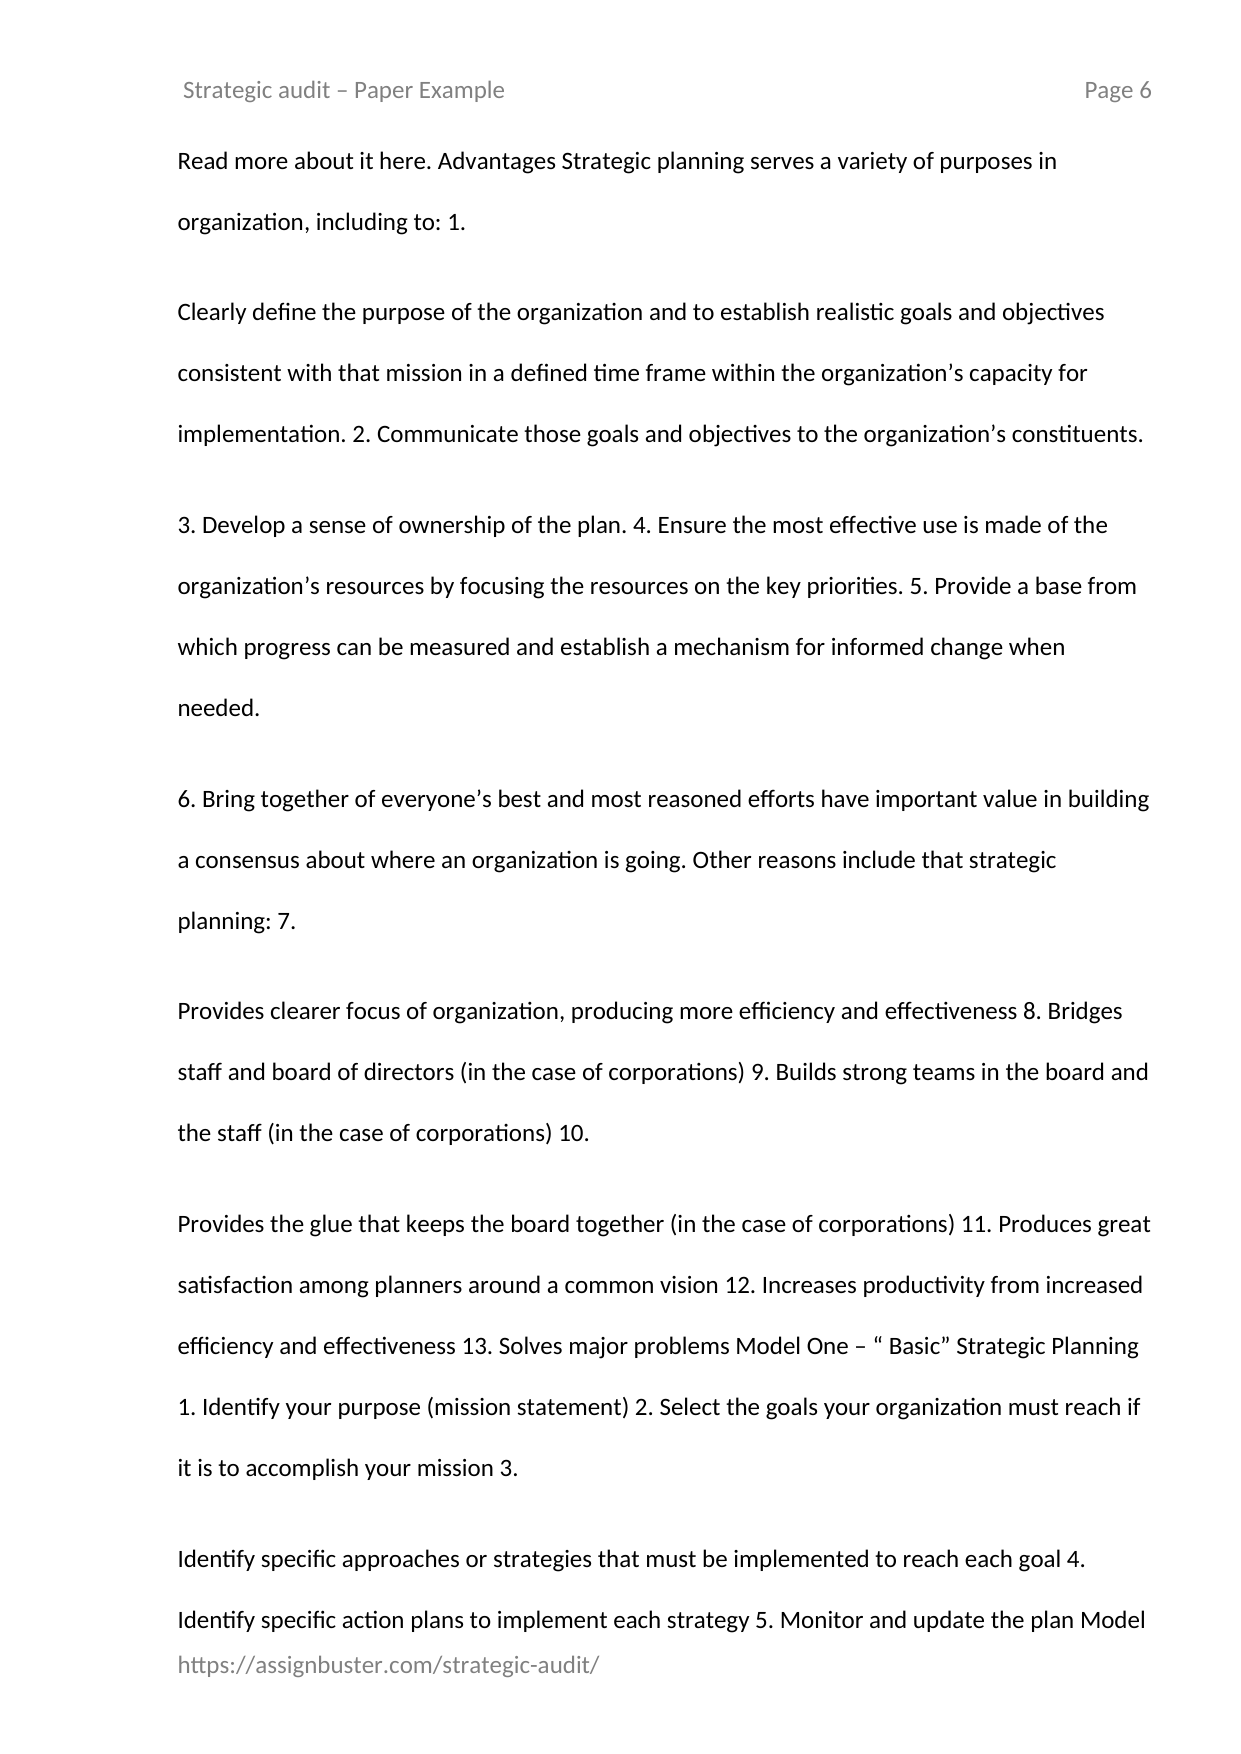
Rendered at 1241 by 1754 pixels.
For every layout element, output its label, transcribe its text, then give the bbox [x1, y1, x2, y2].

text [177, 1543, 1152, 1634]
text Read more about it here. Advantages Strategic planning serves a variety of purposes in organization, including to: 1. [177, 145, 1152, 237]
text Provides clearer focus of organization, producing more efficiency and effectiveness 8. Bridges staff and board of directors (in the case of corporations) 9. Builds strong teams in the board and the staff (in the case of corporations) 10. [177, 995, 1152, 1148]
text Provides the glue that keeps the board together (in the case of corporations) 11. Produces great satisfaction among planners around a common vision 12. Increases productivity from increased efficiency and effectiveness 13. Solves major problems Model One – “ Basic” Strategic Planning 1. Identify your purpose (mission statement) 2. Select the goals your organization must reach if it is to accomplish your mission 3. [177, 1208, 1152, 1483]
text 6. Bring together of everyone’s best and most reasoned efforts have important value in building a consensus about where an organization is going. Other reasons include that strategic planning: 7. [177, 783, 1152, 935]
text Clearly define the purpose of the organization and to establish realistic goals and objectives consistent with that mission in a defined time frame within the organization’s capacity for implementation. 2. Communicate those goals and objectives to the organization’s constituents. [177, 297, 1152, 449]
text 3. Develop a sense of ownership of the plan. 4. Ensure the most effective use is made of the organization’s resources by focusing the resources on the key priorities. 5. Provide a base from which progress can be measured and establish a mechanism for informed change when needed. [177, 509, 1152, 723]
